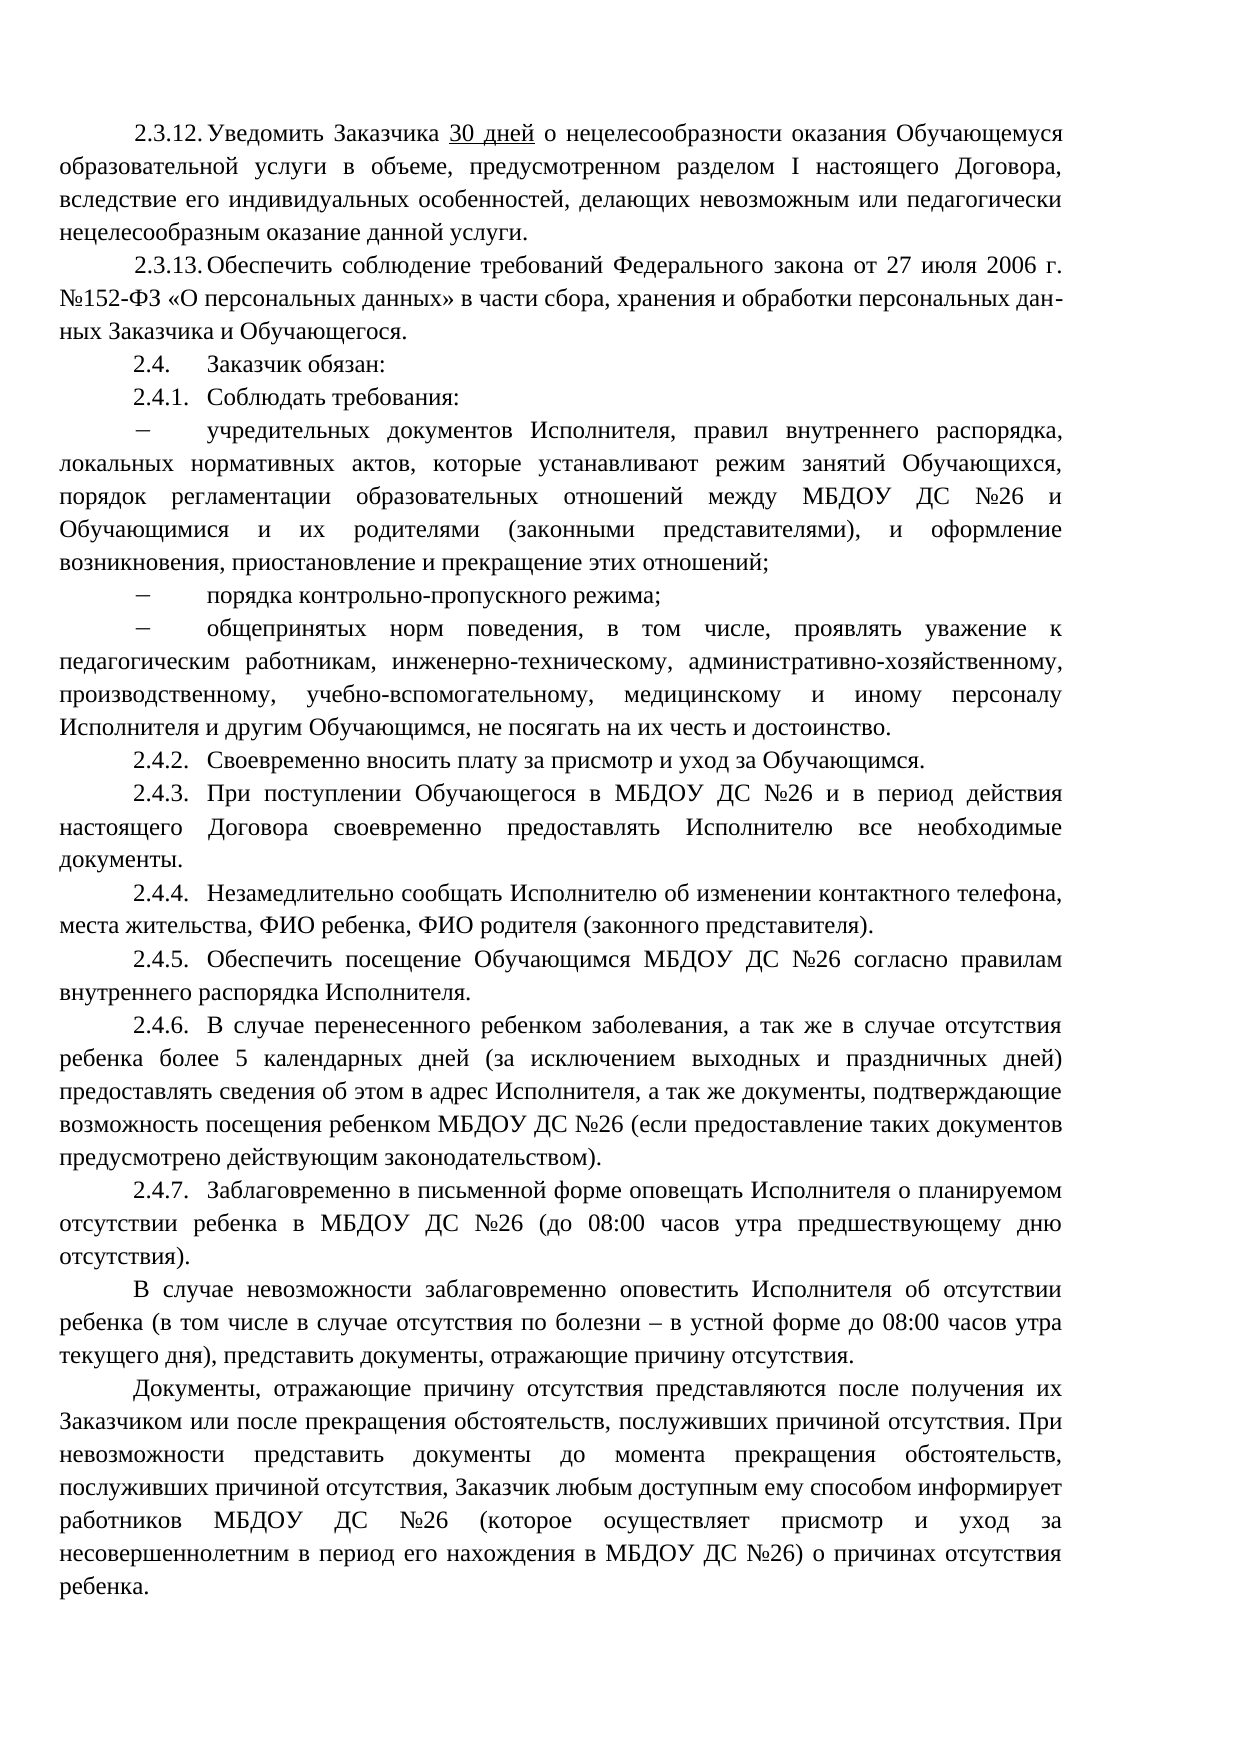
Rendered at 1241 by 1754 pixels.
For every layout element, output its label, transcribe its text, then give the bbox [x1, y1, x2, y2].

list учредительных документов Исполнителя, правил внутреннего распорядка, локальных нормативных актов, которые устанавливают режим занятий Обучающихся, порядок регламентации образовательных отношений между МБДОУ ДС №26 и Обучающимися и их родителями (законными представителями), и оформление возникновения, приостановление и прекращение этих отношений; [59, 415, 1063, 576]
list Обеспечить посещение Обучающимся МБДОУ ДС №26 согласно правилам внутреннего распорядка Исполнителя. [59, 944, 1063, 1005]
list Обеспечить соблюдение требований Федерального закона от 27 июля 2006 г. №152-ФЗ «О персональных данных» в части сбора, хранения и обработки персональных данных Заказчика и Обучающегося. [59, 250, 1063, 345]
list Соблюдать требования: [59, 382, 1063, 411]
list Своевременно вносить плату за присмотр и уход за Обучающимся. [59, 746, 1063, 774]
list общепринятых норм поведения, в том числе, проявлять уважение к педагогическим работникам, инженерно-техническому, административно-хозяйственному, производственному, учебно-вспомогательному, медицинскому и иному персоналу Исполнителя и другим Обучающимся, не посягать на их честь и достоинство. [59, 613, 1063, 741]
list Заказчик обязан: [59, 349, 1063, 378]
list Документы, отражающие причину отсутствия представляются после получения их Заказчиком или после прекращения обстоятельств, послуживших причиной отсутствия. При невозможности представить документы до момента прекращения обстоятельств, послуживших причиной отсутствия, Заказчик любым доступным ему способом информирует работников МБДОУ ДС №26 (которое осуществляет присмотр и уход за несовершеннолетним в период его нахождения в МБДОУ ДС №26) о причинах отсутствия ребенка. [59, 1373, 1063, 1600]
list В случае перенесенного ребенком заболевания, а так же в случае отсутствия ребенка более 5 календарных дней (за исключением выходных и праздничных дней) предоставлять сведения об этом в адрес Исполнителя, а так же документы, подтверждающие возможность посещения ребенком МБДОУ ДС №26 (если предоставление таких документов предусмотрено действующим законодательством). [59, 1010, 1063, 1171]
list В случае невозможности заблаговременно оповестить Исполнителя об отсутствии ребенка (в том числе в случае отсутствия по болезни – в устной форме до 08:00 часов утра текущего дня), представить документы, отражающие причину отсутствия. [59, 1274, 1063, 1369]
list Заблаговременно в письменной форме оповещать Исполнителя о планируемом отсутствии ребенка в МБДОУ ДС №26 (до 08:00 часов утра предшествующему дню отсутствия). [59, 1175, 1063, 1269]
list Уведомить Заказчика 30 дней о нецелесообразности оказания Обучающемуся образовательной услуги в объеме, предусмотренном разделом I настоящего Договора, вследствие его индивидуальных особенностей, делающих невозможным или педагогически нецелесообразным оказание данной услуги. [59, 118, 1063, 246]
list порядка контрольно-пропускного режима; [59, 580, 1063, 609]
list Незамедлительно сообщать Исполнителю об изменении контактного телефона, места жительства, ФИО ребенка, ФИО родителя (законного представителя). [59, 878, 1063, 939]
list При поступлении Обучающегося в МБДОУ ДС №26 и в период действия настоящего Договора своевременно предоставлять Исполнителю все необходимые документы. [59, 778, 1063, 873]
